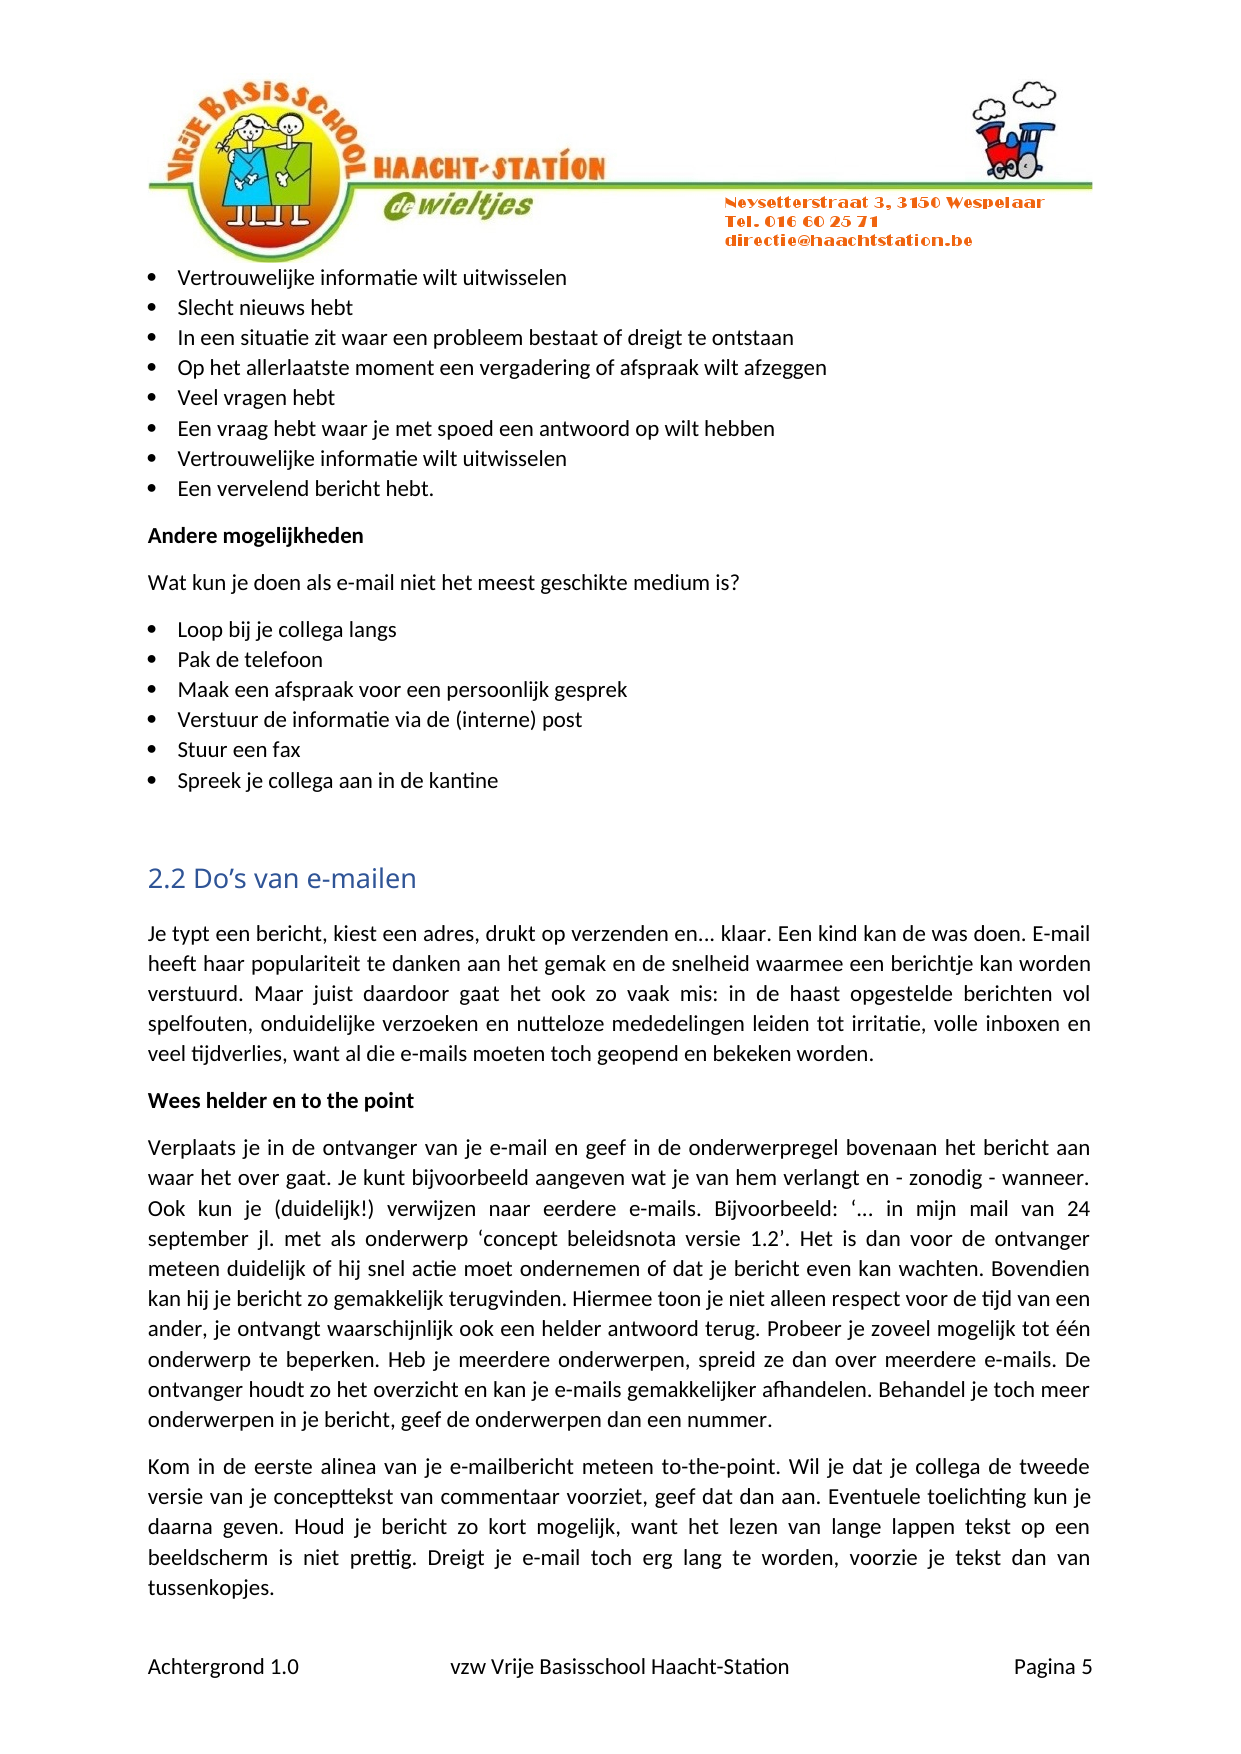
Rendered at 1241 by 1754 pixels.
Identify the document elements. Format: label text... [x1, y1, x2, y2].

list Spreek je collega aan in de kantine [148, 766, 1093, 794]
list Veel vragen hebt [148, 383, 1093, 412]
text Kom in de eerste alinea van je e-mailbericht meteen to-the-point. Wil je dat je collega de tweede versie van je concepttekst van commentaar voorziet, geef dat dan aan. Eventuele toelichting kun je daarna geven. Houd je bericht zo kort mogelijk, want het lezen van lange lappen tekst op een beeldscherm is niet prettig. Dreigt je e-mail toch erg lang te worden, voorzie je tekst dan van tussenkopjes. [148, 1452, 1093, 1601]
list Een vervelend bericht hebt. [148, 474, 1093, 502]
list Op het allerlaatste moment een vergadering of afspraak wilt afzeggen [148, 353, 1093, 381]
list Slecht nieuws hebt [148, 293, 1093, 321]
list Verstuur de informatie via de (interne) post [148, 705, 1093, 733]
list Vertrouwelijke informatie wilt uitwisselen [148, 263, 1093, 291]
list Een vraag hebt waar je met spoed een antwoord op wilt hebben [148, 414, 1093, 442]
list Vertrouwelijke informatie wilt uitwisselen [148, 444, 1093, 472]
text Wees helder en to the point [148, 1086, 1093, 1114]
list Pak de telefoon [148, 645, 1093, 673]
list Loop bij je collega langs [148, 615, 1093, 643]
text Wat kun je doen als e-mail niet het meest geschikte medium is? [148, 568, 1093, 596]
subtitle 2.2 Do’s van e-mailen [148, 859, 1093, 896]
list Stuur een fax [148, 736, 1093, 764]
list Maak een afspraak voor een persoonlijk gesprek [148, 675, 1093, 703]
list In een situatie zit waar een probleem bestaat of dreigt te ontstaan [148, 323, 1093, 351]
picture [147, 73, 1093, 263]
text Andere mogelijkheden [148, 521, 1093, 549]
text Je typt een bericht, kiest een adres, drukt op verzenden en... klaar. Een kind kan de was doen. E-mail heeft haar populariteit te danken aan het gemak en de snelheid waarmee een berichtje kan worden verstuurd. Maar juist daardoor gaat het ook zo vaak mis: in de haast opgestelde berichten vol spelfouten, onduidelijke verzoeken en nutteloze mededelingen leiden tot irritatie, volle inboxen en veel tijdverlies, want al die e-mails moeten toch geopend en bekeken worden. [148, 919, 1093, 1067]
text Verplaats je in de ontvanger van je e-mail en geef in de onderwerpregel bovenaan het bericht aan waar het over gaat. Je kunt bijvoorbeeld aangeven wat je van hem verlangt en - zonodig - wanneer. Ook kun je (duidelijk!) verwijzen naar eerdere e-mails. Bijvoorbeeld: ‘... in mijn mail van 24 september jl. met als onderwerp ‘concept beleidsnota versie 1.2’. Het is dan voor de ontvanger meteen duidelijk of hij snel actie moet ondernemen of dat je bericht even kan wachten. Bovendien kan hij je bericht zo gemakkelijk terugvinden. Hiermee toon je niet alleen respect voor de tijd van een ander, je ontvangt waarschijnlijk ook een helder antwoord terug. Probeer je zoveel mogelijk tot één onderwerp te beperken. Heb je meerdere onderwerpen, spreid ze dan over meerdere e-mails. De ontvanger houdt zo het overzicht en kan je e-mails gemakkelijker afhandelen. Behandel je toch meer onderwerpen in je bericht, geef de onderwerpen dan een nummer. [148, 1133, 1093, 1433]
